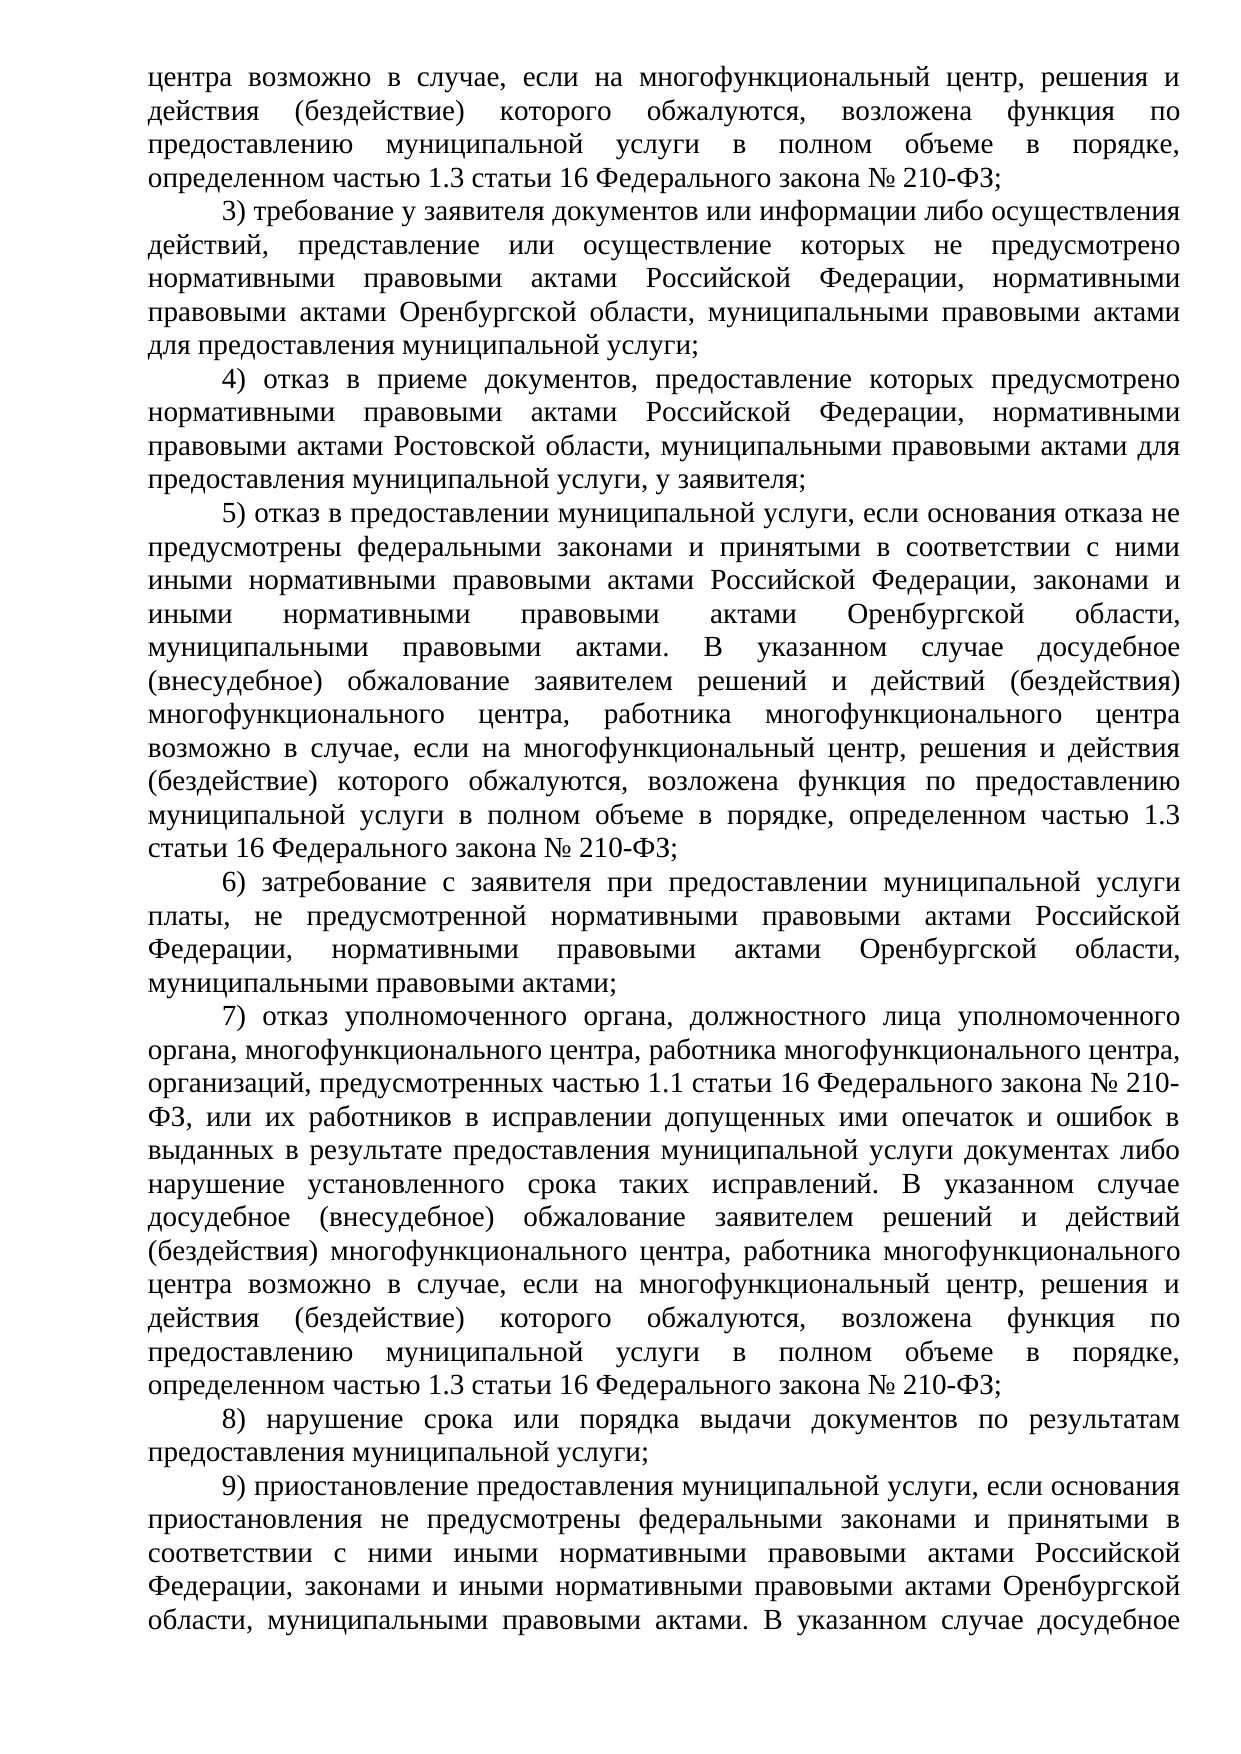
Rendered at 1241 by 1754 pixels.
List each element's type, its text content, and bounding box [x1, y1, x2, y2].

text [148, 1468, 1181, 1636]
text 8) нарушение срока или порядка выдачи документов по результатам предоставления муниципальной услуги; [148, 1401, 1181, 1468]
text 3) требование у заявителя документов или информации либо осуществления действий, представление или осуществление которых не предусмотрено нормативными правовыми актами Российской Федерации, нормативными правовыми актами Оренбургской области, муниципальными правовыми актами для предоставления муниципальной услуги; [148, 193, 1181, 361]
text 4) отказ в приеме документов, предоставление которых предусмотрено нормативными правовыми актами Российской Федерации, нормативными правовыми актами Ростовской области, муниципальными правовыми актами для предоставления муниципальной услуги, у заявителя; [148, 361, 1181, 495]
text 7) отказ уполномоченного органа, должностного лица уполномоченного органа, многофункционального центра, работника многофункционального центра, организаций, предусмотренных частью 1.1 статьи 16 Федерального закона № 210-ФЗ, или их работников в исправлении допущенных ими опечаток и ошибок в выданных в результате предоставления муниципальной услуги документах либо нарушение установленного срока таких исправлений. В указанном случае досудебное (внесудебное) обжалование заявителем решений и действий (бездействия) многофункционального центра, работника многофункционального центра возможно в случае, если на многофункциональный центр, решения и действия (бездействие) которого обжалуются, возложена функция по предоставлению муниципальной услуги в полном объеме в порядке, определенном частью 1.3 статьи 16 Федерального закона № 210-ФЗ; [148, 998, 1181, 1401]
text 5) отказ в предоставлении муниципальной услуги, если основания отказа не предусмотрены федеральными законами и принятыми в соответствии с ними иными нормативными правовыми актами Российской Федерации, законами и иными нормативными правовыми актами Оренбургской области, муниципальными правовыми актами. В указанном случае досудебное (внесудебное) обжалование заявителем решений и действий (бездействия) многофункционального центра, работника многофункционального центра возможно в случае, если на многофункциональный центр, решения и действия (бездействие) которого обжалуются, возложена функция по предоставлению муниципальной услуги в полном объеме в порядке, определенном частью 1.3 статьи 16 Федерального закона № 210-ФЗ; [148, 495, 1181, 864]
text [148, 59, 1181, 193]
text 6) затребование с заявителя при предоставлении муниципальной услуги платы, не предусмотренной нормативными правовыми актами Российской Федерации, нормативными правовыми актами Оренбургской области, муниципальными правовыми актами; [148, 864, 1181, 998]
